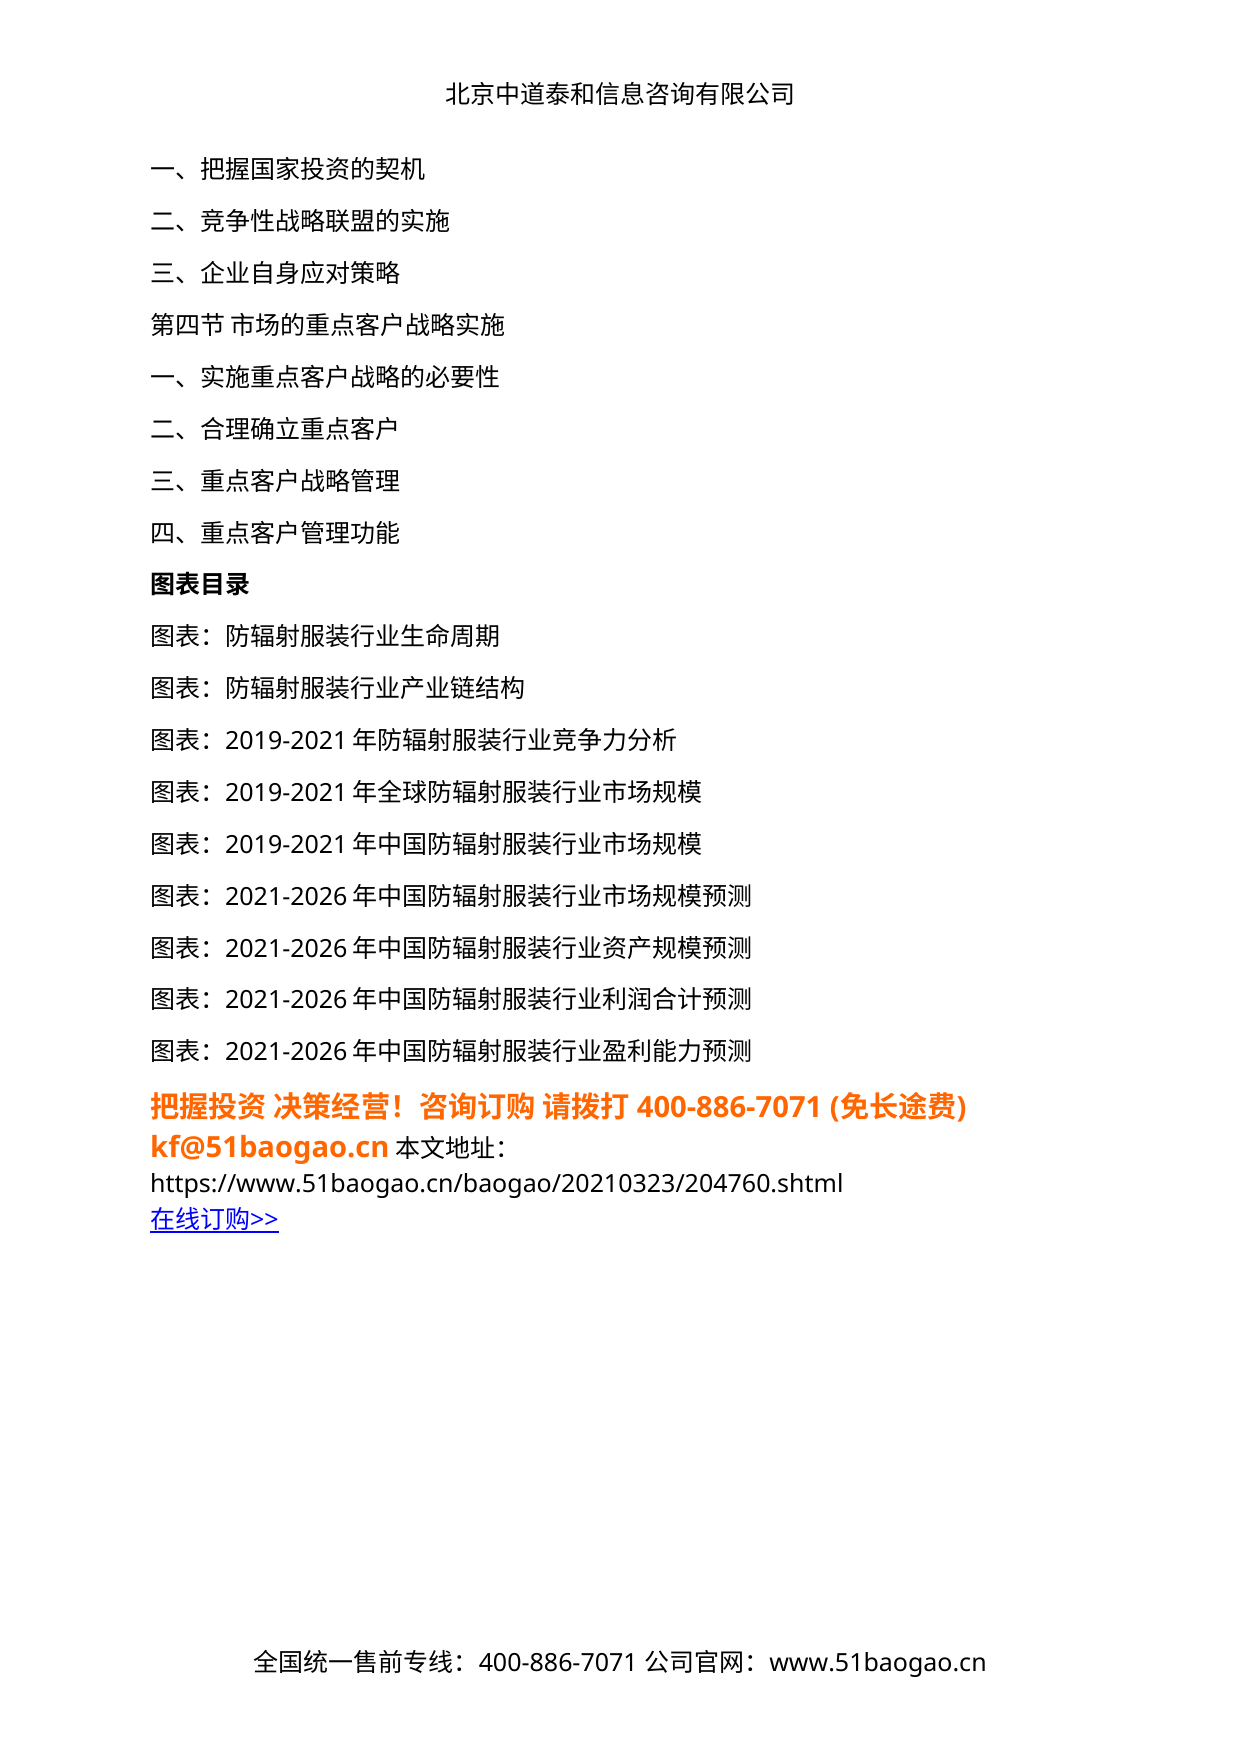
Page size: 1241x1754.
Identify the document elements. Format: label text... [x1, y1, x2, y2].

text 三、重点客户战略管理 [150, 461, 1090, 497]
text 三、企业自身应对策略 [150, 254, 1090, 290]
text 图表：2021-2026年中国防辐射服装行业市场规模预测 [150, 876, 1090, 912]
text 图表：2021-2026年中国防辐射服装行业盈利能力预测 [150, 1032, 1090, 1068]
text 一、实施重点客户战略的必要性 [150, 357, 1090, 394]
text 一、把握国家投资的契机 [150, 150, 1090, 186]
text 图表：2021-2026年中国防辐射服装行业资产规模预测 [150, 928, 1090, 964]
text 图表：2021-2026年中国防辐射服装行业利润合计预测 [150, 980, 1090, 1016]
text 二、合理确立重点客户 [150, 409, 1090, 446]
text 第四节 市场的重点客户战略实施 [150, 306, 1090, 342]
text 在线订购>> [150, 1200, 1090, 1236]
text 四、重点客户管理功能 [150, 513, 1090, 549]
text 图表：防辐射服装行业产业链结构 [150, 669, 1090, 705]
text 把握投资 决策经营！咨询订购 请拨打 400-886-7071 (免长途费) kf@51baogao.cn本文地址：https://www.51baogao.cn/baogao/20210323/204760.shtml [150, 1084, 1090, 1200]
text 二、竞争性战略联盟的实施 [150, 202, 1090, 238]
text 图表：2019-2021年防辐射服装行业竞争力分析 [150, 721, 1090, 757]
text 图表：防辐射服装行业生命周期 [150, 617, 1090, 653]
text 图表：2019-2021年中国防辐射服装行业市场规模 [150, 824, 1090, 861]
text 图表：2019-2021年全球防辐射服装行业市场规模 [150, 772, 1090, 809]
text 图表目录 [150, 565, 1090, 601]
